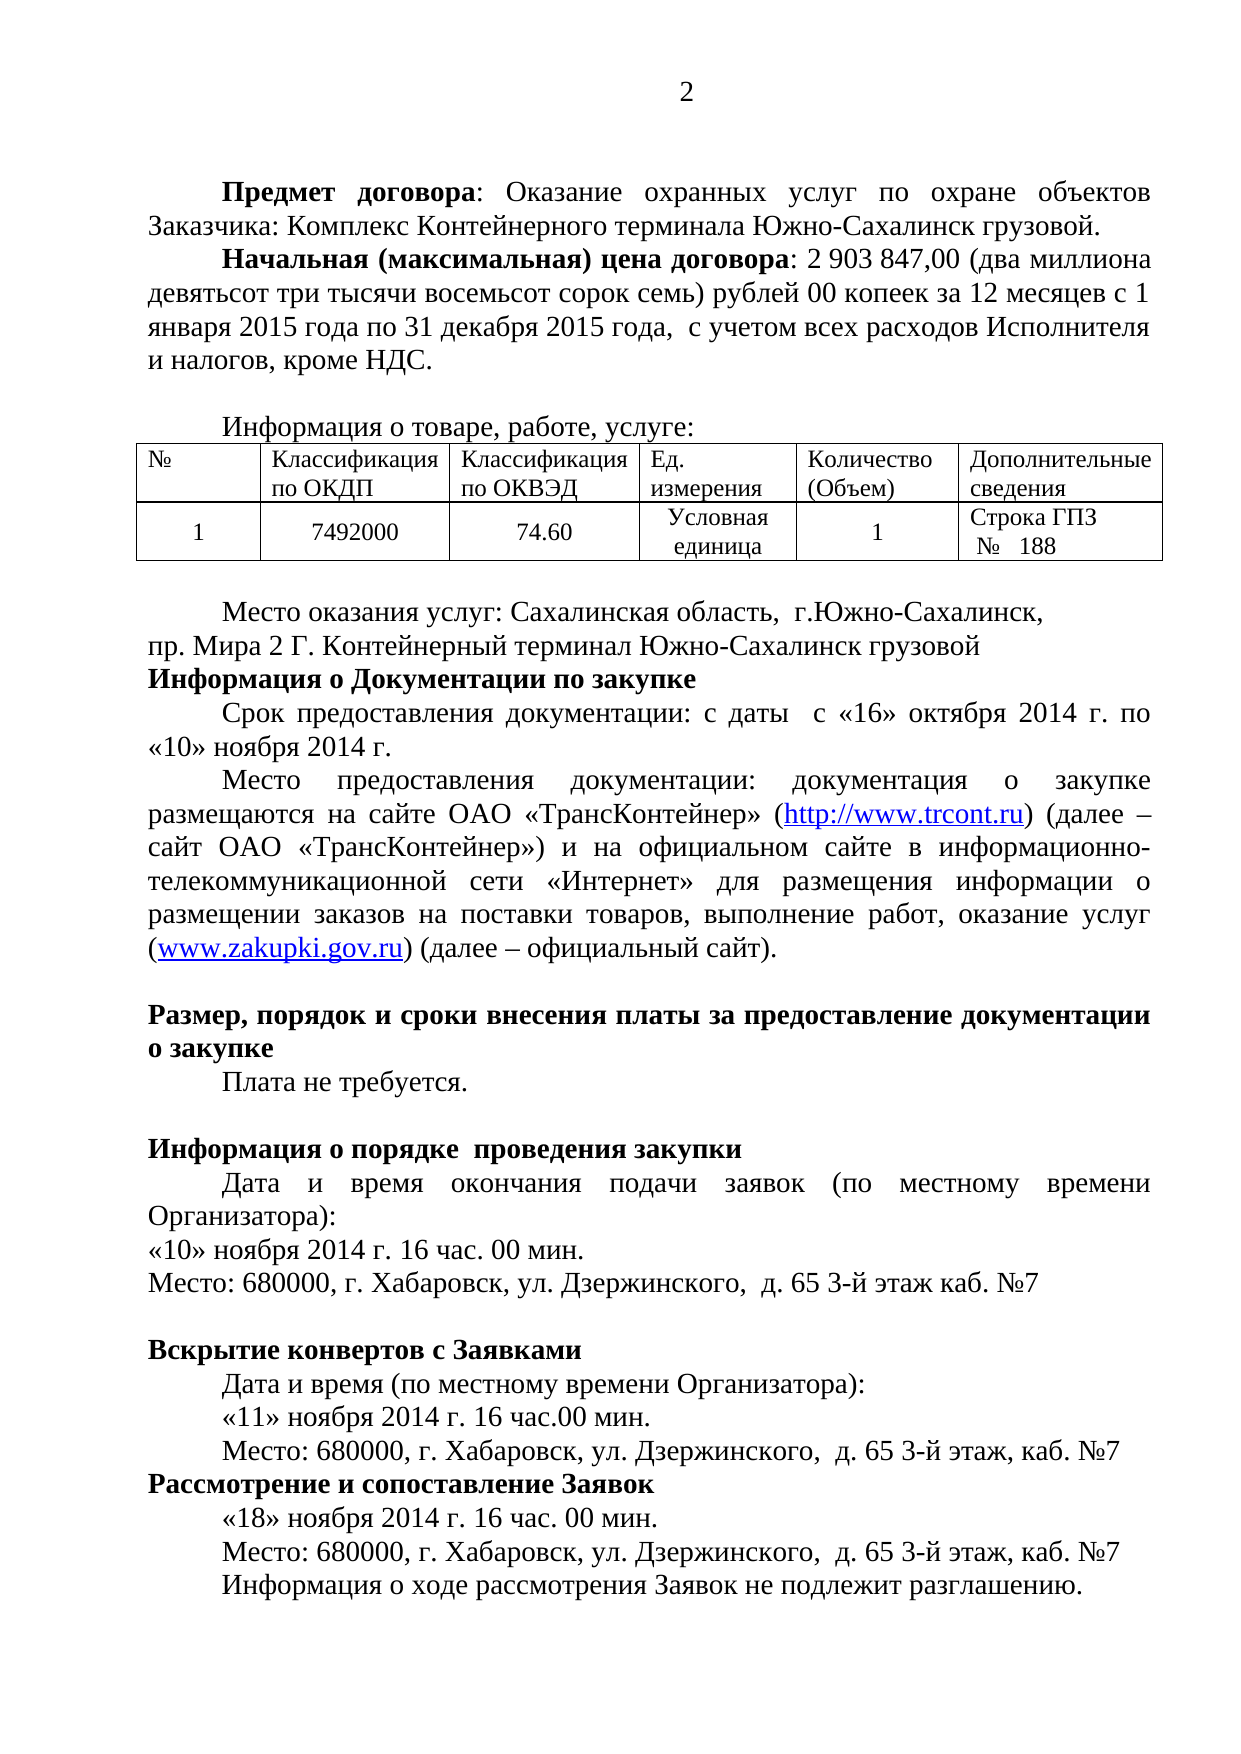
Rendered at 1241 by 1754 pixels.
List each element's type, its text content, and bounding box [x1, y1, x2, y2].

table_header № [137, 444, 260, 501]
table_cell 7492000 [261, 503, 449, 560]
text Информация о ходе рассмотрения Заявок не подлежит разглашению. [221, 1567, 1152, 1601]
text Начальная (максимальная) цена договора: 2 903 847,00 (два миллиона девятьсот три тысячи восемьсот сорок семь) рублей 00 копеек за 12 месяцев с 1 января 2015 года по 31 декабря 2015 года, с учетом всех расходов Исполнителя и налогов, кроме НДС. [148, 242, 1152, 376]
table_cell Условная единица [640, 503, 796, 560]
text Вскрытие конвертов с Заявками [148, 1332, 1152, 1366]
table_header Классификация по ОКДП [261, 444, 449, 501]
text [148, 1534, 1152, 1567]
text Дата и время окончания подачи заявок (по местному времени Организатора): [148, 1165, 1152, 1232]
table_header Количество (Объем) [797, 444, 958, 501]
table_cell 1 [137, 503, 260, 560]
text Предмет договора: Оказание охранных услуг по охране объектов Заказчика: Комплекс Контейнерного терминала Южно-Сахалинск грузовой. [148, 174, 1152, 242]
table_header Дополнительные сведения [959, 444, 1162, 501]
text «18» ноября 2014 г. 16 час. 00 мин. [148, 1500, 1152, 1534]
table_cell 1 [797, 503, 958, 560]
text Место: 680000, г. Хабаровск, ул. Дзержинского, д. 65 3-й этаж, каб. №7 [148, 1433, 1152, 1467]
table_cell 74.60 [450, 503, 639, 560]
text Место: 680000, г. Хабаровск, ул. Дзержинского, д. 65 3-й этаж каб. №7 [148, 1265, 1152, 1299]
text Срок предоставления документации: с даты с «16» октября 2014 г. по «10» ноября 2014 г. [148, 695, 1152, 762]
text Плата не требуется. [148, 1064, 1152, 1098]
text Рассмотрение и сопоставление Заявок [148, 1467, 1152, 1500]
text пр. Мира 2 Г. Контейнерный терминал Южно-Сахалинск грузовой [148, 628, 1152, 662]
text Дата и время (по местному времени Организатора): [148, 1366, 1152, 1399]
text Информация о товаре, работе, услуге: [148, 409, 1152, 443]
text «10» ноября 2014 г. 16 час. 00 мин. [148, 1232, 1152, 1265]
text Информация о порядке проведения закупки [148, 1131, 1152, 1165]
text «11» ноября 2014 г. 16 час.00 мин. [148, 1399, 1152, 1433]
text Место оказания услуг: Сахалинская область, г.Южно-Сахалинск, [148, 594, 1152, 628]
table_cell Строка ГПЗ № 188 [959, 503, 1162, 560]
text Размер, порядок и сроки внесения платы за предоставление документации о закупке [148, 997, 1152, 1064]
table_header Классификация по ОКВЭД [450, 444, 639, 501]
table_header Ед. измерения [640, 444, 796, 501]
text Место предоставления документации: документация о закупке размещаются на сайте ОАО «ТрансКонтейнер» (http://www.trcont.ru) (далее – сайт ОАО «ТрансКонтейнер») и на официальном сайте в информационно-телекоммуникационной сети «Интернет» для размещения информации о размещении заказов на поставки товаров, выполнение работ, оказание услуг (www.zakupki.gov.ru) (далее – официальный сайт). [148, 762, 1152, 963]
text Информация о Документации по закупке [148, 662, 1152, 695]
